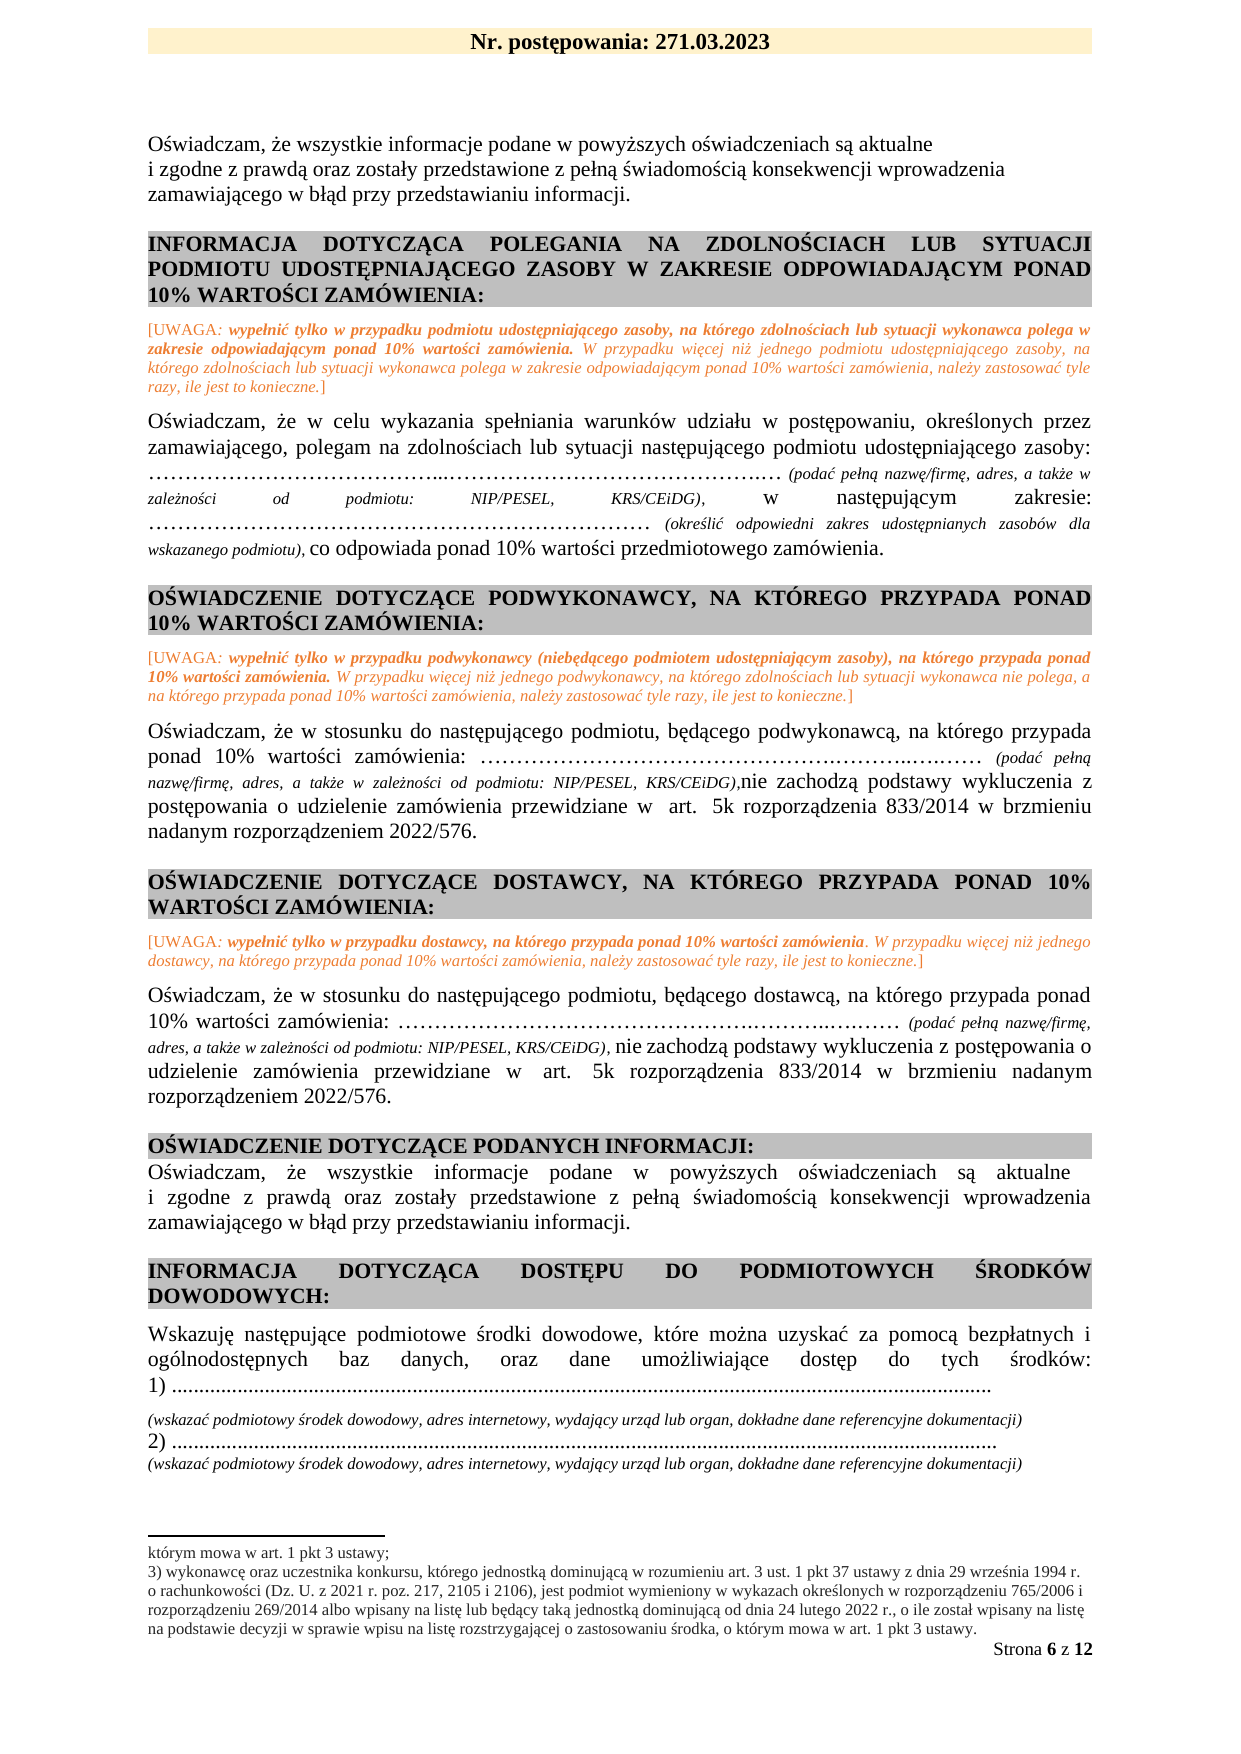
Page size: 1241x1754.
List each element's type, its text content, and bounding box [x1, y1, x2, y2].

text Wskazuję następujące podmiotowe środki dowodowe, które można uzyskać za pomocą bezpłatnych i ogólnodostępnych baz danych, oraz dane umożliwiające dostęp do tych środków: 1) ...................................................................................................................................................... [148, 1321, 1092, 1397]
text INFORMACJA DOTYCZĄCA POLEGANIA NA ZDOLNOŚCIACH LUB SYTUACJI PODMIOTU UDOSTĘPNIAJĄCEGO ZASOBY W ZAKRESIE ODPOWIADAJĄCYM PONAD 10% WARTOŚCI ZAMÓWIENIA: [148, 231, 1092, 307]
text Oświadczam, że w stosunku do następującego podmiotu, będącego dostawcą, na którego przypada ponad 10% wartości zamówienia: ………………………………………….………..….…… (podać pełną nazwę/firmę, adres, a także w zależności od podmiotu: NIP/PESEL, KRS/CEiDG), nie zachodzą podstawy wykluczenia z postępowania o udzielenie zamówienia przewidziane w art. 5k rozporządzenia 833/2014 w brzmieniu nadanym rozporządzeniem 2022/576. [148, 982, 1092, 1108]
text Oświadczam, że wszystkie informacje podane w powyższych oświadczeniach są aktualne i zgodne z prawdą oraz zostały przedstawione z pełną świadomością konsekwencji wprowadzenia zamawiającego w błąd przy przedstawianiu informacji. [148, 131, 1092, 206]
text 2) ....................................................................................................................................................... [148, 1428, 1092, 1454]
text Oświadczam, że w stosunku do następującego podmiotu, będącego podwykonawcą, na którego przypada ponad 10% wartości zamówienia: ………………………………………….………..….…… (podać pełną nazwę/firmę, adres, a także w zależności od podmiotu: NIP/PESEL, KRS/CEiDG),nie zachodzą podstawy wykluczenia z postępowania o udzielenie zamówienia przewidziane w art. 5k rozporządzenia 833/2014 w brzmieniu nadanym rozporządzeniem 2022/576. [148, 718, 1092, 844]
text [UWAGA: wypełnić tylko w przypadku podwykonawcy (niebędącego podmiotem udostępniającym zasoby), na którego przypada ponad 10% wartości zamówienia. W przypadku więcej niż jednego podwykonawcy, na którego zdolnościach lub sytuacji wykonawca nie polega, a na którego przypada ponad 10% wartości zamówienia, należy zastosować tyle razy, ile jest to konieczne.] [148, 648, 1092, 705]
text OŚWIADCZENIE DOTYCZĄCE PODWYKONAWCY, NA KTÓREGO PRZYPADA PONAD 10% WARTOŚCI ZAMÓWIENIA: [148, 585, 1092, 635]
text OŚWIADCZENIE DOTYCZĄCE DOSTAWCY, NA KTÓREGO PRZYPADA PONAD 10% WARTOŚCI ZAMÓWIENIA: [148, 869, 1092, 919]
text (wskazać podmiotowy środek dowodowy, adres internetowy, wydający urząd lub organ, dokładne dane referencyjne dokumentacji) [148, 1454, 1092, 1473]
text OŚWIADCZENIE DOTYCZĄCE PODANYCH INFORMACJI: [148, 1133, 1092, 1159]
text Oświadczam, że w celu wykazania spełniania warunków udziału w postępowaniu, określonych przez zamawiającego, polegam na zdolnościach lub sytuacji następującego podmiotu udostępniającego zasoby: …………………………………...…………………………………….… (podać pełną nazwę/firmę, adres, a także w zależności od podmiotu: NIP/PESEL, KRS/CEiDG), w następującym zakresie: …………………………………………………………… (określić odpowiedni zakres udostępnianych zasobów dla wskazanego podmiotu), co odpowiada ponad 10% wartości przedmiotowego zamówienia. [148, 408, 1092, 560]
text (wskazać podmiotowy środek dowodowy, adres internetowy, wydający urząd lub organ, dokładne dane referencyjne dokumentacji) [148, 1409, 1092, 1428]
text [UWAGA: wypełnić tylko w przypadku podmiotu udostępniającego zasoby, na którego zdolnościach lub sytuacji wykonawca polega w zakresie odpowiadającym ponad 10% wartości zamówienia. W przypadku więcej niż jednego podmiotu udostępniającego zasoby, na którego zdolnościach lub sytuacji wykonawca polega w zakresie odpowiadającym ponad 10% wartości zamówienia, należy zastosować tyle razy, ile jest to konieczne.] [148, 319, 1092, 396]
text [UWAGA: wypełnić tylko w przypadku dostawcy, na którego przypada ponad 10% wartości zamówienia. W przypadku więcej niż jednego dostawcy, na którego przypada ponad 10% wartości zamówienia, należy zastosować tyle razy, ile jest to konieczne.] [148, 932, 1092, 970]
text Oświadczam, że wszystkie informacje podane w powyższych oświadczeniach są aktualne i zgodne z prawdą oraz zostały przedstawione z pełną świadomością konsekwencji wprowadzenia zamawiającego w błąd przy przedstawianiu informacji. [148, 1159, 1092, 1234]
text INFORMACJA DOTYCZĄCA DOSTĘPU DO PODMIOTOWYCH ŚRODKÓW DOWODOWYCH: [148, 1258, 1092, 1309]
